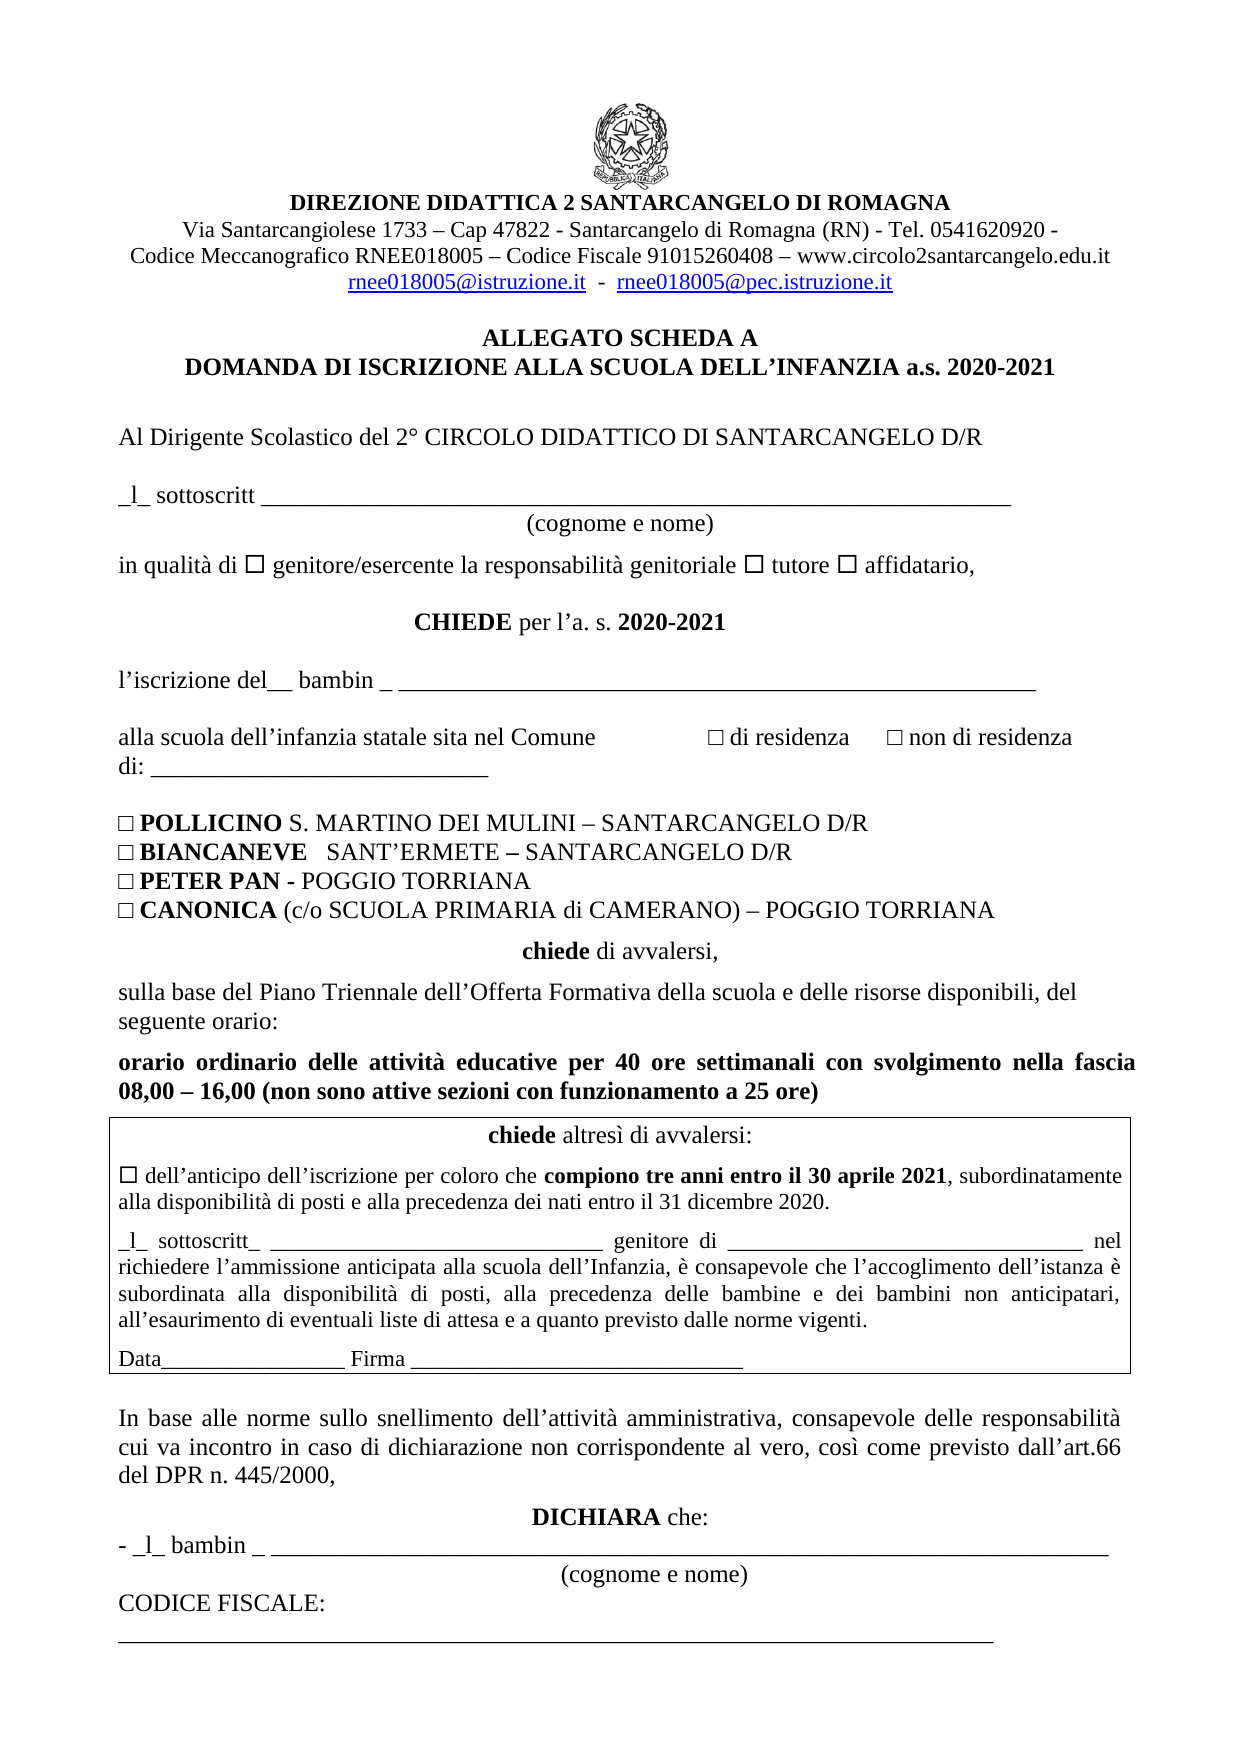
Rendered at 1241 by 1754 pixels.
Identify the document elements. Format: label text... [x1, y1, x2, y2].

text Data________________ Firma _____________________________ [110, 1342, 1130, 1373]
text - _l_ bambin _ ___________________________________________________________________ [118, 1531, 1122, 1559]
text CHIEDE per l’a. s. 2020-2021 [340, 607, 1122, 636]
text DIREZIONE DIDATTICA 2 SANTARCANGELO DI ROMAGNA [118, 189, 1122, 216]
text Codice Meccanografico RNEE018005 – Codice Fiscale 91015260408 – www.circolo2santarcangelo.edu.it [118, 242, 1122, 268]
text di: ___________________________ [118, 751, 1122, 780]
text _l_ sottoscritt ____________________________________________________________ [118, 480, 1122, 508]
text chiede altresì di avvalersi: [110, 1118, 1130, 1149]
text alla scuola dell’infanzia statale sita nel Comune □ di residenza □ non di residenza [118, 722, 1122, 751]
text Via Santarcangiolese 1733 – Cap 47822 - Santarcangelo di Romagna (RN) - Tel. 0541620920 - [118, 216, 1122, 242]
picture [593, 103, 669, 190]
text DICHIARA che: [118, 1502, 1122, 1531]
text ALLEGATO SCHEDA A [118, 323, 1122, 352]
text (cognome e nome) [487, 1559, 1122, 1588]
text in qualità di genitore/esercente la responsabilità genitoriale tutore affidatario, [118, 550, 1122, 578]
text dell’anticipo dell’iscrizione per coloro che compiono tre anni entro il 30 aprile 2021, subordinatamente alla disponibilità di posti e alla precedenza dei nati entro il 31 dicembre 2020. [110, 1158, 1130, 1214]
text (cognome e nome) [118, 508, 1122, 537]
text _l_ sottoscritt_ _____________________________ genitore di _______________________________ nel richiedere l’ammissione anticipata alla scuola dell’Infanzia, è consapevole che l’accoglimento dell’istanza è subordinata alla disponibilità di posti, alla precedenza delle bambine e dei bambini non anticipatari, all’esaurimento di eventuali liste di attesa e a quanto previsto dalle norme vigenti. [110, 1224, 1130, 1332]
text □ POLLICINO S. MARTINO DEI MULINI – SANTARCANGELO D/R [118, 808, 1122, 837]
text DOMANDA DI ISCRIZIONE ALLA SCUOLA DELL’INFANZIA a.s. 2020-2021 [118, 352, 1122, 381]
text chiede di avvalersi, [118, 936, 1122, 965]
text CODICE FISCALE: ______________________________________________________________________ [118, 1588, 1122, 1646]
text rnee018005@istruzione.it - rnee018005@pec.istruzione.it [118, 268, 1122, 295]
text Al Dirigente Scolastico del 2° CIRCOLO DIDATTICO DI SANTARCANGELO D/R [118, 422, 1122, 451]
text In base alle norme sullo snellimento dell’attività amministrativa, consapevole delle responsabilità cui va incontro in caso di dichiarazione non corrispondente al vero, così come previsto dall’art.66 del DPR n. 445/2000, [118, 1403, 1122, 1489]
text □ CANONICA (c/o Scuola Primaria di Camerano) – POGGIO TORRIANA [118, 895, 1122, 923]
text orario ordinario delle attività educative per 40 ore settimanali con svolgimento nella fascia 08,00 – 16,00 (non sono attive sezioni con funzionamento a 25 ore) [118, 1047, 1137, 1105]
text □ PETER PAN - POGGIO TORRIANA [118, 866, 1122, 895]
text □ BIANCANEVE SANT’ERMETE – SANTARCANGELO D/R [118, 837, 1122, 866]
text l’iscrizione del__ bambin _ ___________________________________________________ [118, 665, 1122, 693]
text sulla base del Piano Triennale dell’Offerta Formativa della scuola e delle risorse disponibili, del seguente orario: [118, 977, 1137, 1035]
